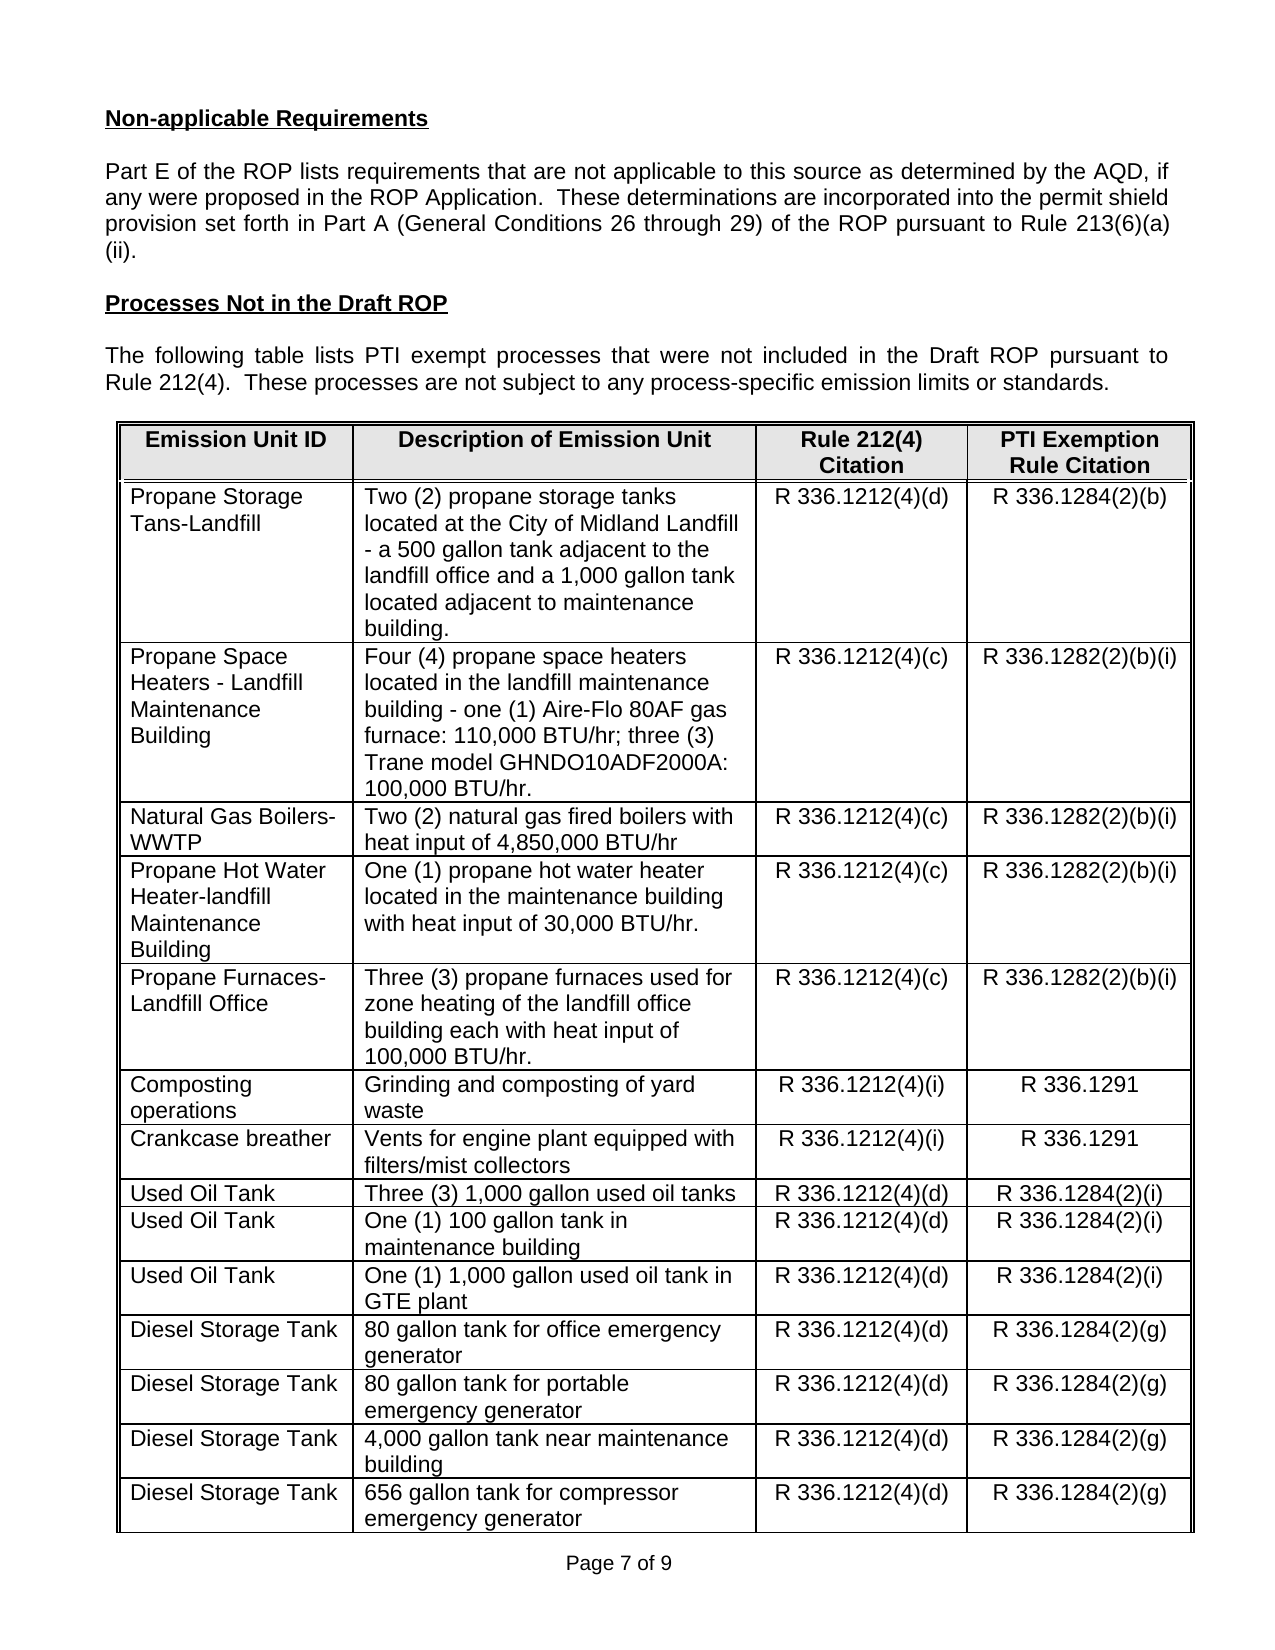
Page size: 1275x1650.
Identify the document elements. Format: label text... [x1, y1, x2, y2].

table_cell Two (2) natural gas fired boilers with heat input of 4,850,000 BTU/hr [354, 803, 755, 855]
table_cell R 336.1284(2)(i) [968, 1180, 1190, 1206]
table_cell Diesel Storage Tank [121, 1316, 352, 1369]
table_cell R 336.1212(4)(d) [757, 1370, 966, 1423]
table_header Rule 212(4) Citation [757, 426, 967, 479]
table_cell R 336.1212(4)(d) [757, 483, 966, 641]
table_cell R 336.1291 [968, 1125, 1190, 1178]
table_cell R 336.1212(4)(d) [757, 1180, 966, 1206]
table_cell One (1) 1,000 gallon used oil tank in GTE plant [354, 1262, 755, 1314]
table_cell Diesel Storage Tank [121, 1370, 352, 1423]
table_cell R 336.1212(4)(d) [757, 1262, 966, 1314]
table_cell Composting operations [121, 1071, 352, 1124]
table_cell R 336.1212(4)(c) [757, 803, 966, 855]
table_cell R 336.1284(2)(i) [968, 1262, 1190, 1314]
table_cell R 336.1284(2)(g) [968, 1479, 1190, 1531]
table_cell One (1) propane hot water heater located in the maintenance building with heat input of 30,000 BTU/hr. [354, 857, 755, 962]
table_header PTI Exemption Rule Citation [968, 426, 1190, 479]
table_cell R 336.1284(2)(i) [968, 1207, 1190, 1260]
table_cell Three (3) propane furnaces used for zone heating of the landfill office building each with heat input of 100,000 BTU/hr. [354, 964, 755, 1069]
table_cell Grinding and composting of yard waste [354, 1071, 755, 1124]
table_cell Vents for engine plant equipped with filters/mist collectors [354, 1125, 755, 1178]
table_cell R 336.1212(4)(c) [757, 643, 966, 801]
text Processes Not in the Draft ROP [105, 289, 1170, 316]
table_cell 80 gallon tank for portable emergency generator [354, 1370, 755, 1423]
table_cell R 336.1212(4)(c) [757, 857, 966, 962]
table_cell R 336.1284(2)(g) [968, 1316, 1190, 1369]
table_cell Propane Furnaces-Landfill Office [121, 964, 352, 1069]
table_cell Four (4) propane space heaters located in the landfill maintenance building - one (1) Aire-Flo 80AF gas furnace: 110,000 BTU/hr; three (3) Trane model GHNDO10ADF2000A: 100,000 BTU/hr. [354, 643, 755, 801]
table_cell R 336.1212(4)(c) [757, 964, 966, 1069]
table_cell R 336.1212(4)(i) [757, 1125, 966, 1178]
table_cell R 336.1282(2)(b)(i) [968, 803, 1190, 855]
table_cell Crankcase breather [121, 1125, 352, 1178]
text Part E of the ROP lists requirements that are not applicable to this source as determined by the AQD, if any were proposed in the ROP Application. These determinations are incorporated into the permit shield provision set forth in Part A (General Conditions 26 through 29) of the ROP pursuant to Rule 213(6)(a)(ii). [105, 158, 1170, 263]
table_cell R 336.1284(2)(g) [968, 1370, 1190, 1423]
table_cell R 336.1212(4)(d) [757, 1207, 966, 1260]
table_cell One (1) 100 gallon tank in maintenance building [354, 1207, 755, 1260]
table_cell Three (3) 1,000 gallon used oil tanks [354, 1180, 755, 1206]
text Non-applicable Requirements [105, 105, 1170, 131]
table_cell R 336.1291 [968, 1071, 1190, 1124]
table_cell R 336.1212(4)(d) [757, 1316, 966, 1369]
table_cell Natural Gas Boilers-WWTP [121, 803, 352, 855]
table_cell Propane Hot Water Heater-landfill Maintenance Building [121, 857, 352, 962]
table_cell R 336.1284(2)(b) [968, 479, 1192, 641]
table_cell 4,000 gallon tank near maintenance building [354, 1425, 755, 1477]
table_cell Used Oil Tank [121, 1207, 352, 1260]
text The following table lists PTI exempt processes that were not included in the Draft ROP pursuant to Rule 212(4). These processes are not subject to any process-specific emission limits or standards. [105, 342, 1170, 395]
table_header Emission Unit ID [121, 426, 352, 479]
table_cell Diesel Storage Tank [121, 1479, 352, 1531]
table_cell R 336.1212(4)(d) [757, 1479, 966, 1531]
table_header Description of Emission Unit [354, 426, 755, 479]
table_cell Propane Storage Tans-Landfill [119, 479, 352, 641]
table_cell Two (2) propane storage tanks located at the City of Midland Landfill - a 500 gallon tank adjacent to the landfill office and a 1,000 gallon tank located adjacent to maintenance building. [354, 483, 755, 641]
table_cell R 336.1282(2)(b)(i) [968, 857, 1190, 962]
table_cell Propane Space Heaters - Landfill Maintenance Building [121, 643, 352, 801]
table_cell 656 gallon tank for compressor emergency generator [354, 1479, 755, 1531]
table_cell R 336.1284(2)(g) [968, 1425, 1190, 1477]
table_cell 80 gallon tank for office emergency generator [354, 1316, 755, 1369]
table_cell R 336.1282(2)(b)(i) [968, 964, 1190, 1069]
table_cell R 336.1212(4)(d) [757, 1425, 966, 1477]
table_cell R 336.1282(2)(b)(i) [968, 643, 1190, 801]
table_cell Used Oil Tank [121, 1262, 352, 1314]
table_cell Used Oil Tank [121, 1180, 352, 1206]
table_cell R 336.1212(4)(i) [757, 1071, 966, 1124]
table_cell Diesel Storage Tank [121, 1425, 352, 1477]
